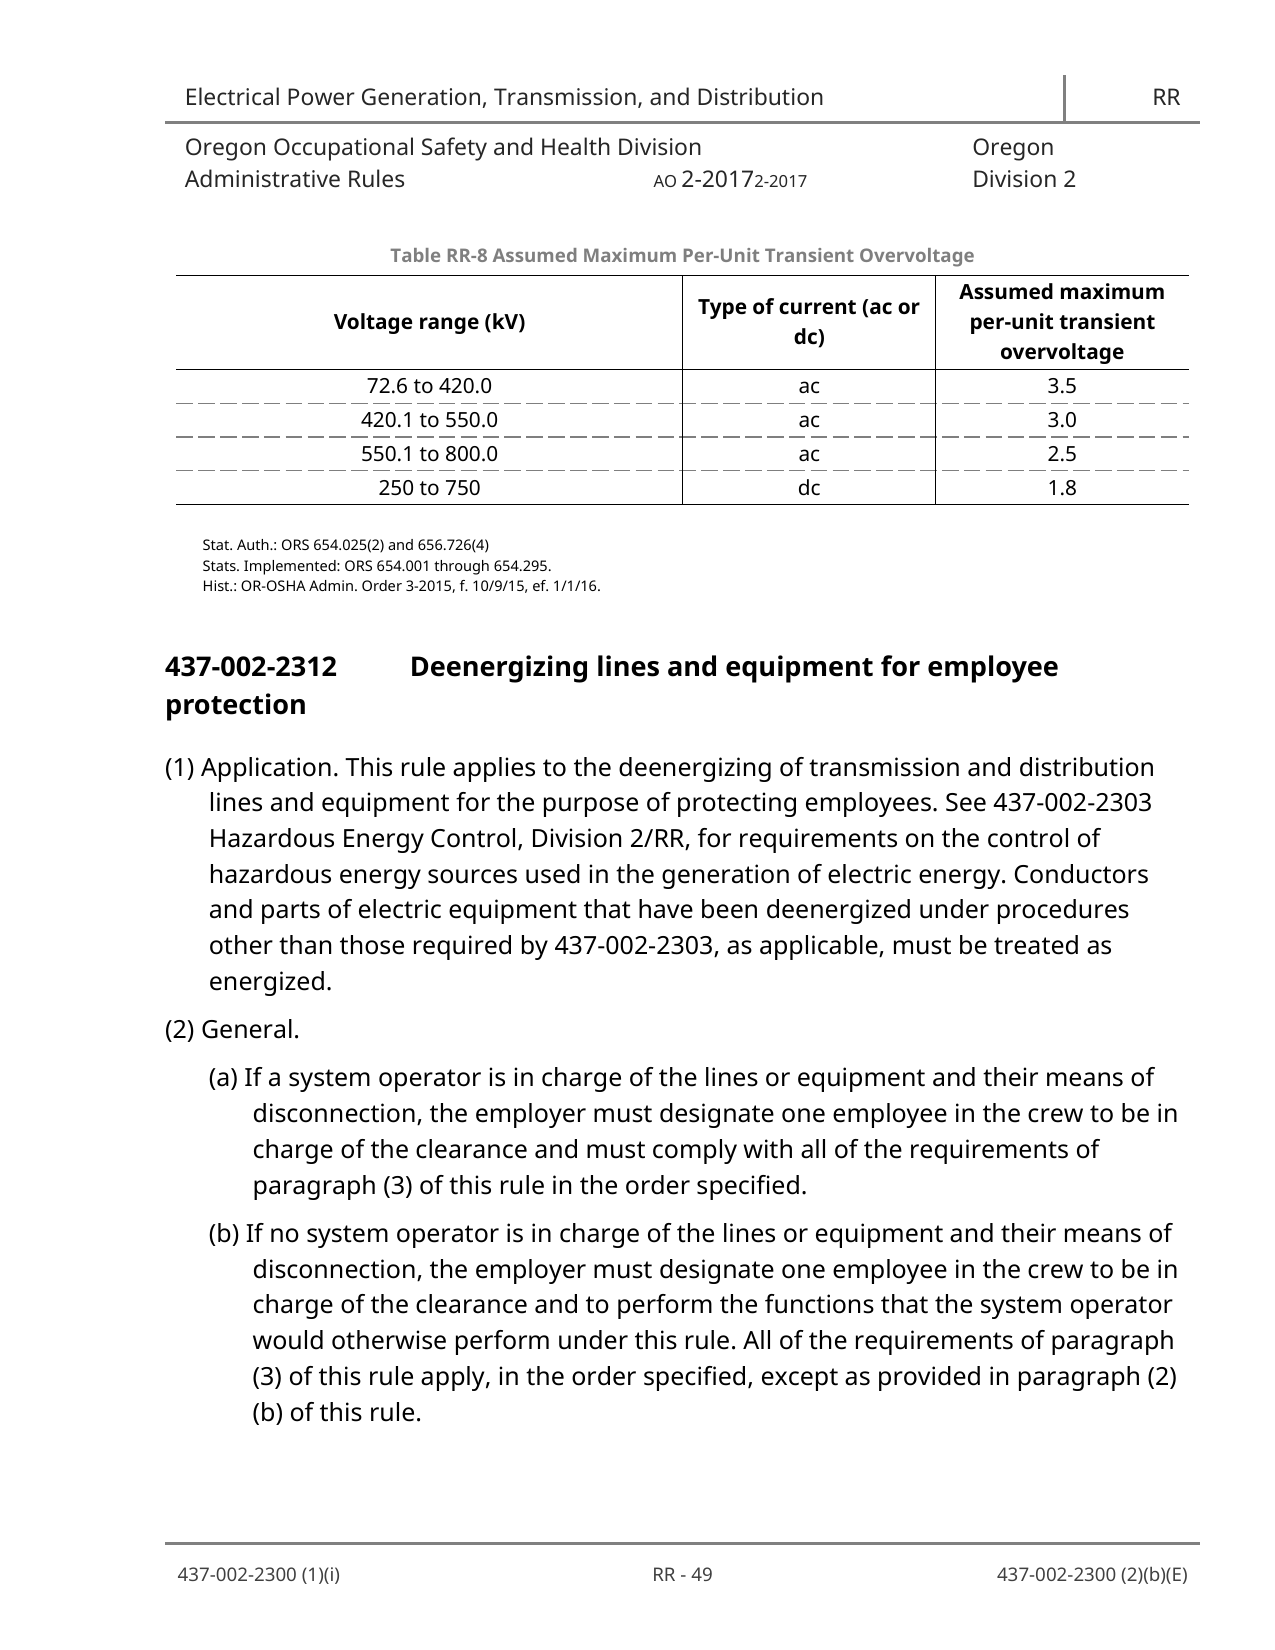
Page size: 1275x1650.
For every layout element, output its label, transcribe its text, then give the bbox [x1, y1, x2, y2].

table_cell 1.8 [936, 470, 1189, 504]
table_cell 3.5 [936, 370, 1189, 402]
table_header Assumed maximum per-unit transient overvoltage [936, 276, 1189, 368]
list (1) Application. This rule applies to the deenergizing of transmission and distribution lines and equipment for the purpose of protecting employees. See 437-002-2303 Hazardous Energy Control, Division 2/RR, for requirements on the control of hazardous energy sources used in the generation of electric energy. Conductors and parts of electric equipment that have been deenergized under procedures other than those required by 437-002-2303, as applicable, must be treated as energized. [165, 749, 1200, 998]
table_cell 420.1 to 550.0 [176, 403, 682, 436]
table_cell 72.6 to 420.0 [176, 370, 682, 402]
table_header Type of current (ac or dc) [683, 276, 935, 368]
text Stats. Implemented: ORS 654.001 through 654.295. [202, 555, 1200, 575]
table_cell 2.5 [936, 436, 1189, 470]
table_cell 550.1 to 800.0 [176, 436, 682, 470]
table_cell 3.0 [936, 403, 1189, 436]
table_cell dc [683, 470, 935, 504]
table_cell ac [683, 403, 935, 436]
text Hist.: OR-OSHA Admin. Order 3-2015, f. 10/9/15, ef. 1/1/16. [202, 576, 1200, 596]
list (b) If no system operator is in charge of the lines or equipment and their means of disconnection, the employer must designate one employee in the crew to be in charge of the clearance and to perform the functions that the system operator would otherwise perform under this rule. All of the requirements of paragraph (3) of this rule apply, in the order specified, except as provided in paragraph (2)(b) of this rule. [209, 1216, 1200, 1428]
text Stat. Auth.: ORS 654.025(2) and 656.726(4) [202, 534, 1200, 554]
table_cell 250 to 750 [176, 470, 682, 504]
table_header Voltage range (kV) [176, 276, 682, 368]
table_cell ac [683, 436, 935, 470]
list (2) General. [165, 1012, 1200, 1046]
list (a) If a system operator is in charge of the lines or equipment and their means of disconnection, the employer must designate one employee in the crew to be in charge of the clearance and must comply with all of the requirements of paragraph (3) of this rule in the order specified. [209, 1060, 1200, 1201]
subtitle 437-002-2312 Deenergizing lines and equipment for employee protection [165, 647, 1200, 722]
table_cell ac [683, 370, 935, 402]
